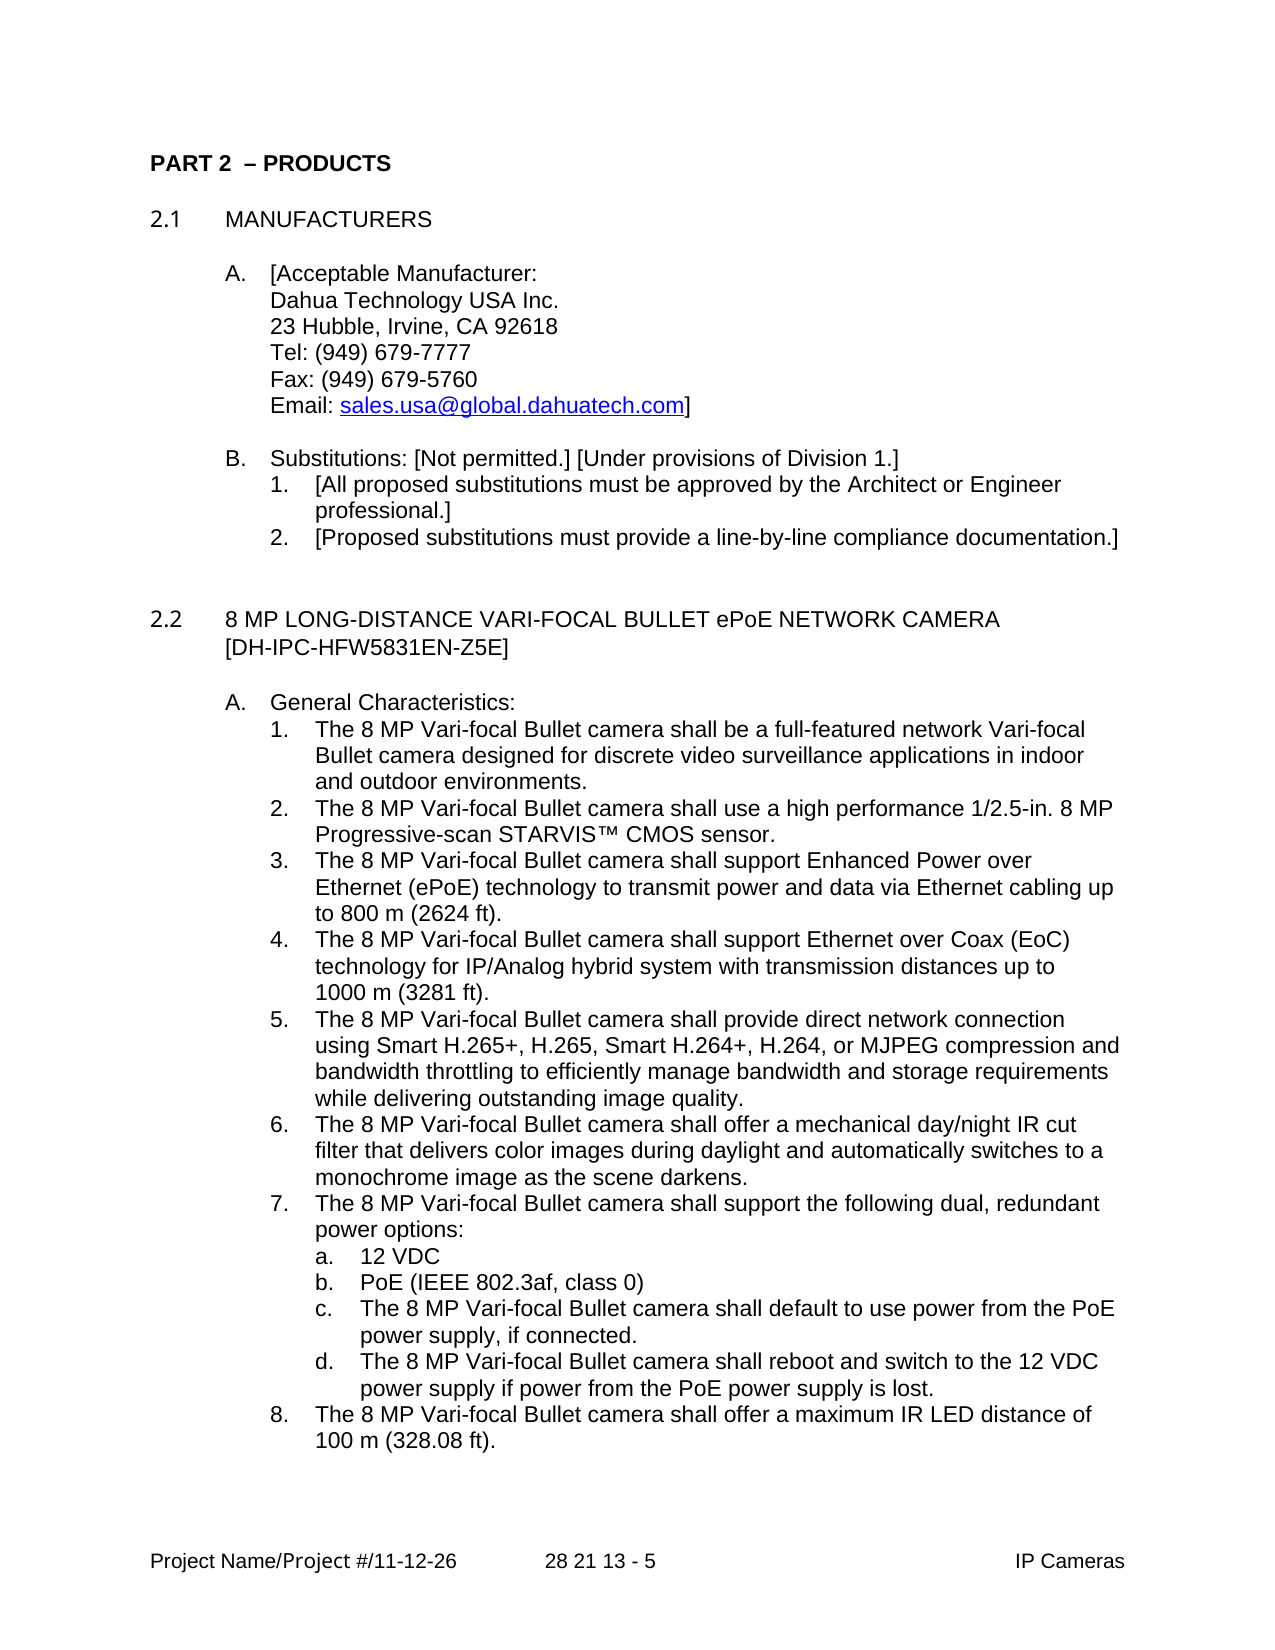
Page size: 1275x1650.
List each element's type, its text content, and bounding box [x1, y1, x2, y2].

list 8 MP LONG-DISTANCE VARI-FOCAL BULLET ePoE NETWORK CAMERA [DH-IPC-HFW5831EN-Z5E] [150, 603, 1125, 689]
list The 8 MP Vari-focal Bullet camera shall use a high performance 1/2.5-in. 8 MP Progressive-scan STARVIS™ CMOS sensor. [270, 795, 1125, 847]
list The 8 MP Vari-focal Bullet camera shall support Enhanced Power over Ethernet (ePoE) technology to transmit power and data via Ethernet cabling up to 800 m (2624 ft). [270, 847, 1125, 926]
list [Acceptable Manufacturer: [225, 260, 1125, 287]
list – PRODUCTS [150, 150, 1125, 176]
list [Proposed substitutions must provide a line-by-line compliance documentation.] [270, 524, 1125, 550]
list The 8 MP Vari-focal Bullet camera shall support Ethernet over Coax (EoC) technology for IP/Analog hybrid system with transmission distances up to 1000 m (3281 ft). [270, 926, 1125, 1006]
list MANUFACTURERS [150, 203, 1125, 234]
list The 8 MP Vari-focal Bullet camera shall offer a mechanical day/night IR cut filter that delivers color images during daylight and automatically switches to a monochrome image as the scene darkens. [270, 1111, 1125, 1190]
text Fax: (949) 679-5760 [270, 366, 1125, 392]
list The 8 MP Vari-focal Bullet camera shall support the following dual, redundant power options: [270, 1190, 1125, 1243]
list The 8 MP Vari-focal Bullet camera shall provide direct network connection using Smart H.265+, H.265, Smart H.264+, H.264, or MJPEG compression and bandwidth throttling to efficiently manage bandwidth and storage requirements while delivering outstanding image quality. [270, 1006, 1125, 1111]
text Email: sales.usa@global.dahuatech.com] [270, 392, 1125, 418]
text Dahua Technology USA Inc. [270, 287, 1125, 313]
list The 8 MP Vari-focal Bullet camera shall default to use power from the PoE power supply, if connected. [315, 1295, 1125, 1348]
list The 8 MP Vari-focal Bullet camera shall offer a maximum IR LED distance of 100 m (328.08 ft). [270, 1401, 1125, 1453]
text Tel: (949) 679-7777 [270, 339, 1125, 366]
list [All proposed substitutions must be approved by the Architect or Engineer professional.] [270, 471, 1125, 524]
text 23 Hubble, Irvine, CA 92618 [270, 313, 1125, 339]
list PoE (IEEE 802.3af, class 0) [315, 1269, 1125, 1295]
list 12 VDC [315, 1243, 1125, 1269]
list Substitutions: [Not permitted.] [Under provisions of Division 1.] [225, 445, 1125, 471]
list General Characteristics: [225, 689, 1125, 716]
list The 8 MP Vari-focal Bullet camera shall reboot and switch to the 12 VDC power supply if power from the PoE power supply is lost. [315, 1348, 1125, 1401]
list The 8 MP Vari-focal Bullet camera shall be a full-featured network Vari-focal Bullet camera designed for discrete video surveillance applications in indoor and outdoor environments. [270, 716, 1125, 795]
